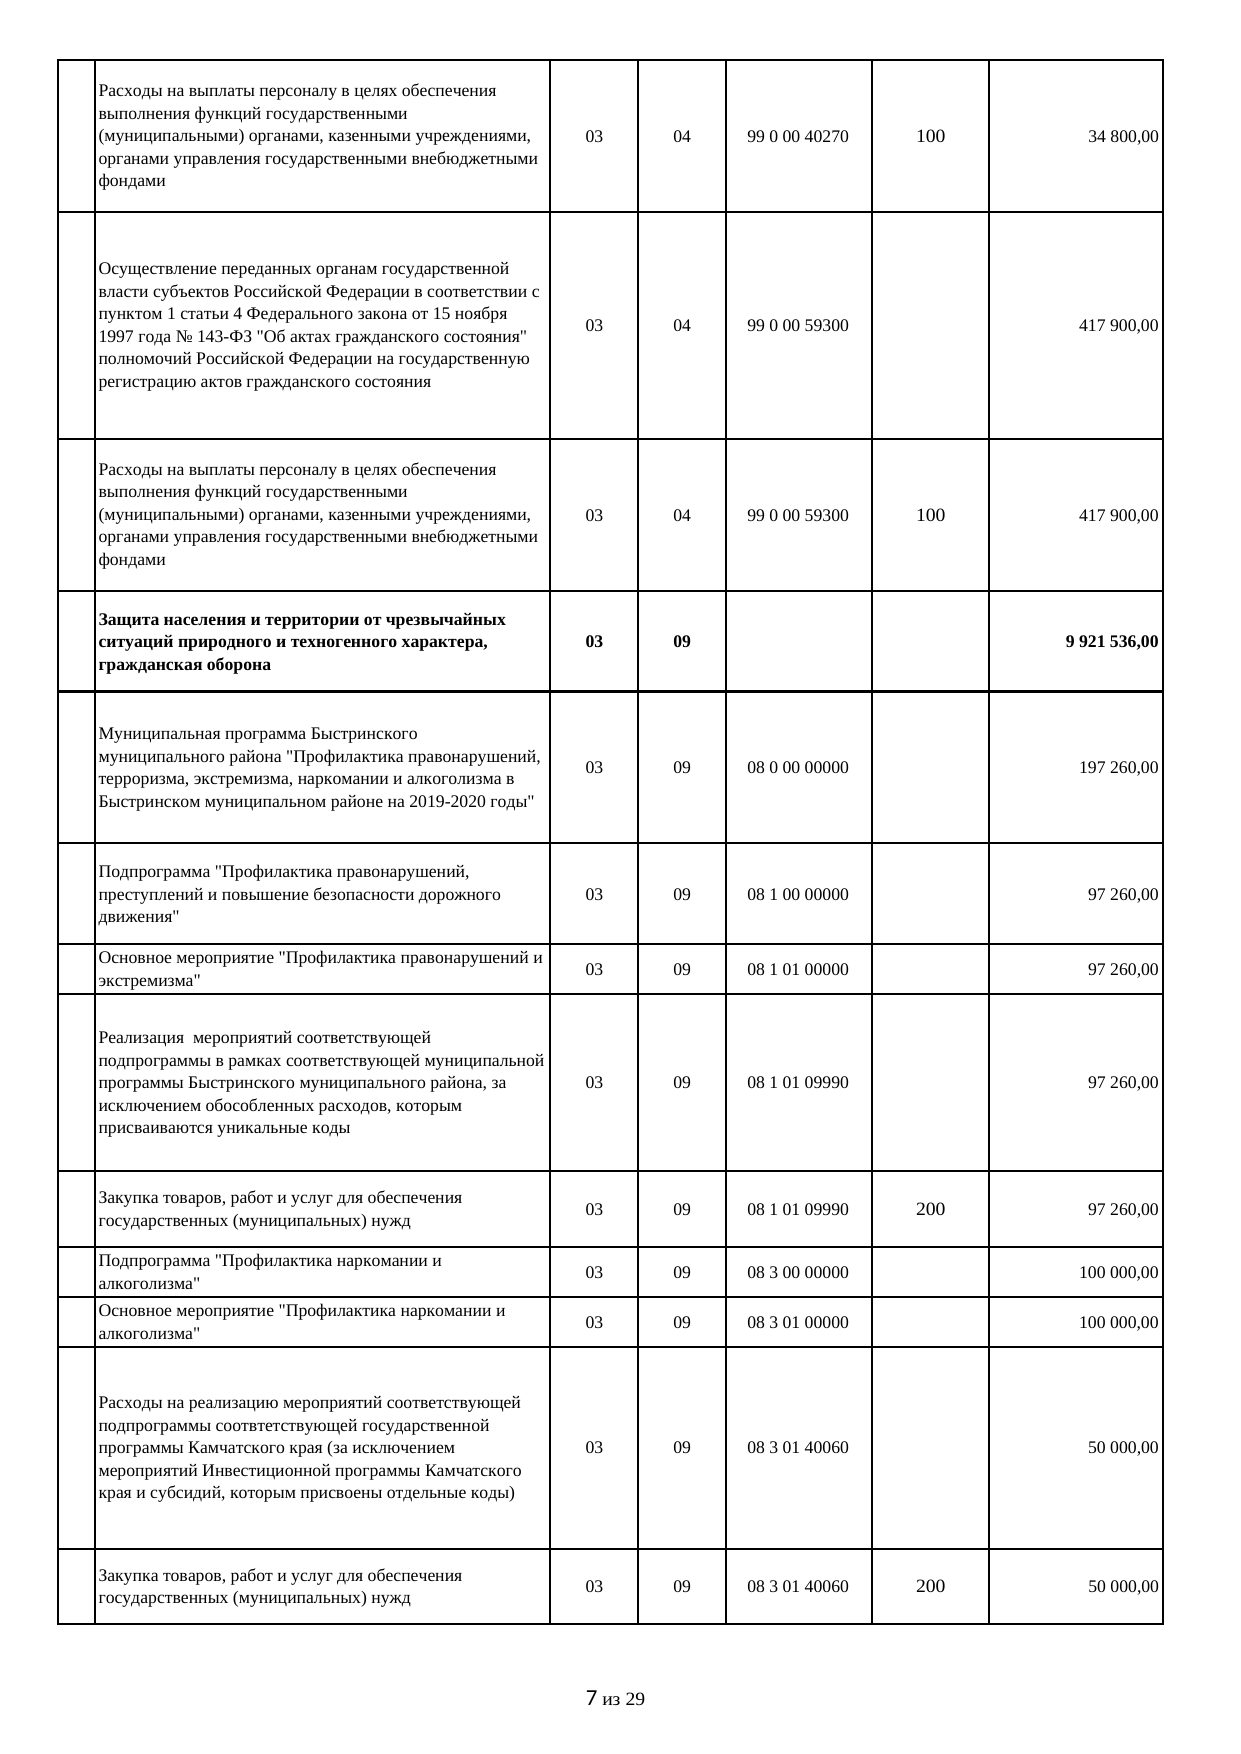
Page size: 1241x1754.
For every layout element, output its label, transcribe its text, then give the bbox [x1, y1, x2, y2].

table_cell 08 1 00 00000 [727, 844, 871, 943]
table_cell 9 921 536,00 [990, 592, 1162, 690]
table_cell 09 [639, 1298, 725, 1346]
table_cell 417 900,00 [990, 213, 1162, 438]
table_cell [59, 693, 94, 842]
table_cell 100 000,00 [990, 1248, 1162, 1296]
table_cell 03 [551, 1298, 637, 1346]
table_cell [873, 213, 988, 438]
table_cell Закупка товаров, работ и услуг для обеспечения государственных (муниципальных) нужд [96, 1550, 549, 1623]
table_cell 99 0 00 59300 [727, 213, 871, 438]
table_cell 09 [639, 693, 725, 842]
table_cell 03 [551, 440, 637, 589]
table_cell 08 1 01 09990 [727, 995, 871, 1170]
table_cell [873, 945, 988, 993]
table_cell 50 000,00 [990, 1348, 1162, 1547]
table_cell Муниципальная программа Быстринского муниципального района "Профилактика правонарушений, терроризма, экстремизма, наркомании и алкоголизма в Быстринском муниципальном районе на 2019-2020 годы" [96, 693, 549, 842]
table_cell Подпрограмма "Профилактика наркомании и алкоголизма" [96, 1248, 549, 1296]
table_cell Подпрограмма "Профилактика правонарушений, преступлений и повышение безопасности дорожного движения" [96, 844, 549, 943]
table_cell 97 260,00 [990, 1172, 1162, 1246]
table_cell 99 0 00 59300 [727, 440, 871, 589]
table_cell 08 1 01 09990 [727, 1172, 871, 1246]
table_cell [59, 945, 94, 993]
table_cell [727, 592, 871, 690]
table_cell 09 [639, 844, 725, 943]
table_cell 08 1 01 00000 [727, 945, 871, 993]
table_cell 100 000,00 [990, 1298, 1162, 1346]
table_cell Расходы на выплаты персоналу в целях обеспечения выполнения функций государственными (муниципальными) органами, казенными учреждениями, органами управления государственными внебюджетными фондами [96, 440, 549, 589]
table_header Расходы на выплаты персоналу в целях обеспечения выполнения функций государственными (муниципальными) органами, казенными учреждениями, органами управления государственными внебюджетными фондами [96, 61, 549, 211]
table_cell [873, 1298, 988, 1346]
table_cell [59, 592, 94, 690]
table_cell 03 [551, 693, 637, 842]
table_cell 04 [639, 440, 725, 589]
table_cell [873, 1348, 988, 1547]
table_cell [59, 1298, 94, 1346]
table_cell Реализация мероприятий соответствующей подпрограммы в рамках соответствующей муниципальной программы Быстринского муниципального района, за исключением обособленных расходов, которым присваиваются уникальные коды [96, 995, 549, 1170]
table_cell 04 [639, 213, 725, 438]
table_cell [59, 440, 94, 589]
table_cell Основное мероприятие "Профилактика наркомании и алкоголизма" [96, 1298, 549, 1346]
table_cell 200 [873, 1550, 988, 1623]
table_cell 197 260,00 [990, 693, 1162, 842]
table_header 100 [873, 61, 988, 211]
table_cell [873, 844, 988, 943]
table_cell 100 [873, 440, 988, 589]
table_cell 09 [639, 995, 725, 1170]
table_cell [873, 995, 988, 1170]
table_cell 200 [873, 1172, 988, 1246]
table_header [59, 61, 94, 211]
table_cell 03 [551, 213, 637, 438]
table_cell 03 [551, 995, 637, 1170]
table_cell 09 [639, 1348, 725, 1547]
table_cell [873, 1248, 988, 1296]
table_cell [59, 1348, 94, 1547]
table_cell [59, 995, 94, 1170]
table_cell 09 [639, 592, 725, 690]
table_cell 08 0 00 00000 [727, 693, 871, 842]
table_cell [59, 213, 94, 438]
table_cell 09 [639, 1550, 725, 1623]
table_cell [873, 592, 988, 690]
table_cell 50 000,00 [990, 1550, 1162, 1623]
table_cell Основное мероприятие "Профилактика правонарушений и экстремизма" [96, 945, 549, 993]
table_cell Защита населения и территории от чрезвычайных ситуаций природного и техногенного характера, гражданская оборона [96, 592, 549, 690]
table_cell 08 3 01 40060 [727, 1550, 871, 1623]
table_cell 03 [551, 1550, 637, 1623]
table_cell [59, 1550, 94, 1623]
table_cell 09 [639, 945, 725, 993]
table_header 34 800,00 [990, 61, 1162, 211]
table_cell Расходы на реализацию мероприятий соответствующей подпрограммы соотвтетствующей государственной программы Камчатского края (за исключением мероприятий Инвестиционной программы Камчатского края и субсидий, которым присвоены отдельные коды) [96, 1348, 549, 1547]
table_cell [59, 1172, 94, 1246]
table_cell 03 [551, 1248, 637, 1296]
table_header 03 [551, 61, 637, 211]
table_header 04 [639, 61, 725, 211]
table_cell Осуществление переданных органам государственной власти субъектов Российской Федерации в соответствии с пунктом 1 статьи 4 Федерального закона от 15 ноября 1997 года № 143-ФЗ "Об актах гражданского состояния" полномочий Российской Федерации на государственную регистрацию актов гражданского состояния [96, 213, 549, 438]
table_cell 03 [551, 1172, 637, 1246]
table_cell Закупка товаров, работ и услуг для обеспечения государственных (муниципальных) нужд [96, 1172, 549, 1246]
table_header 99 0 00 40270 [727, 61, 871, 211]
table_cell 417 900,00 [990, 440, 1162, 589]
table_cell 03 [551, 844, 637, 943]
table_cell 03 [551, 1348, 637, 1547]
table_cell [873, 693, 988, 842]
table_cell 08 3 01 40060 [727, 1348, 871, 1547]
table_cell 97 260,00 [990, 844, 1162, 943]
table_cell 03 [551, 945, 637, 993]
table_cell [59, 1248, 94, 1296]
table_cell [59, 844, 94, 943]
table_cell 09 [639, 1172, 725, 1246]
table_cell 03 [551, 592, 637, 690]
table_cell 97 260,00 [990, 945, 1162, 993]
table_cell 09 [639, 1248, 725, 1296]
table_cell 08 3 00 00000 [727, 1248, 871, 1296]
table_cell 97 260,00 [990, 995, 1162, 1170]
table_cell 08 3 01 00000 [727, 1298, 871, 1346]
